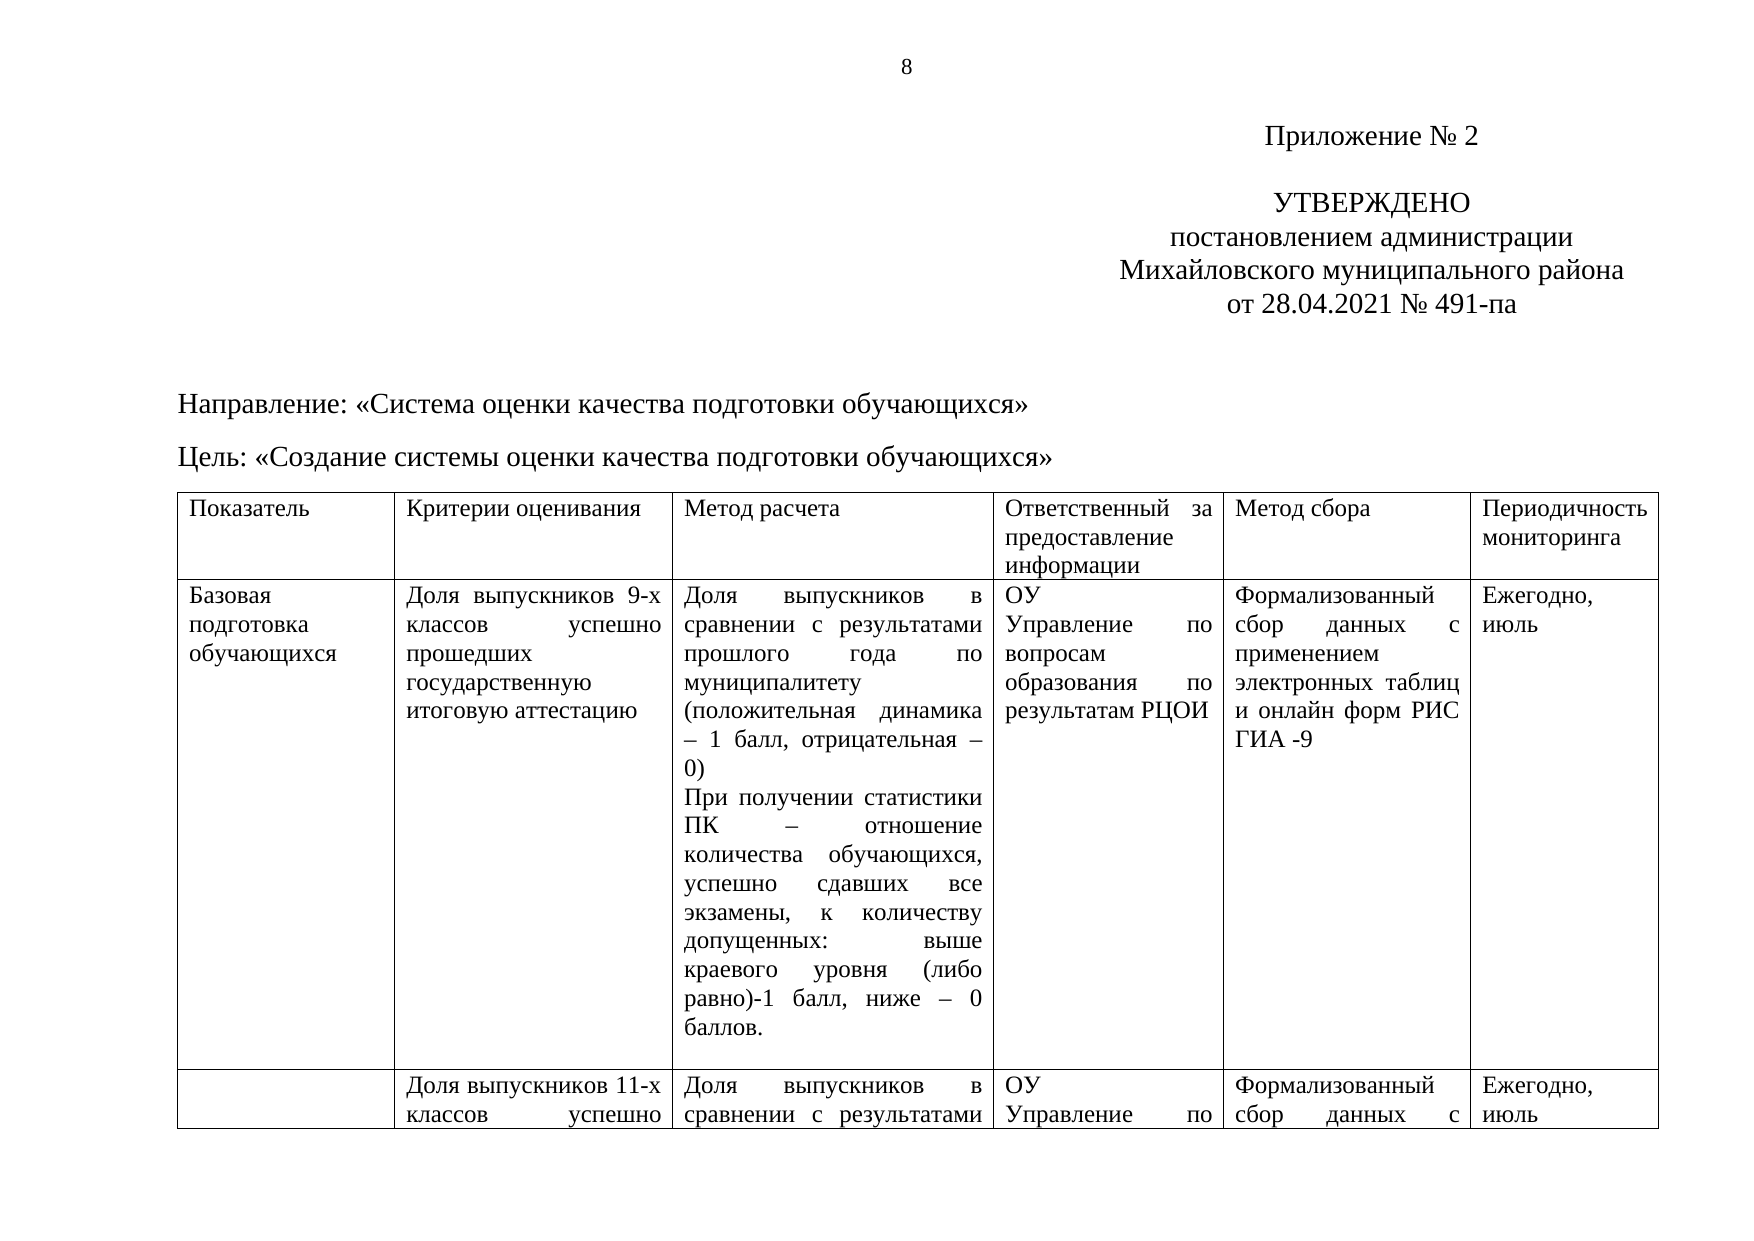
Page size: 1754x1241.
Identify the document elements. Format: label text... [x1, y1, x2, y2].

table_cell Доля выпускников 9-х классов успешно прошедших государственную итоговую аттестацию [395, 580, 672, 1069]
table_header Метод расчета [673, 493, 993, 579]
table_header Ответственный за предоставление информации [994, 493, 1223, 579]
table_cell Ежегодно, июль [1471, 580, 1658, 1069]
table_header Метод сбора [1224, 493, 1470, 579]
text Направление: «Система оценки качества подготовки обучающихся» [177, 386, 1636, 420]
table_cell Формализованный сбор данных с применением электронных таблиц и онлайн форм РИС ГИА -9 [1224, 580, 1470, 1069]
table_cell Ежегодно, июль [1471, 1070, 1658, 1128]
table_cell ОУ Управление по вопросам образования по результатам РЦОИ [994, 580, 1223, 1069]
table_header Показатель [178, 493, 394, 579]
text Михайловского муниципального района [1107, 252, 1636, 286]
text УТВЕРЖДЕНО [1107, 185, 1636, 219]
table_cell [178, 1070, 394, 1128]
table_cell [994, 1070, 1223, 1128]
text Приложение № 2 [1107, 118, 1636, 152]
table_header Критерии оценивания [395, 493, 672, 579]
table_cell Базовая подготовка обучающихся [178, 580, 394, 1069]
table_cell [1224, 1070, 1470, 1128]
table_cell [673, 1070, 993, 1128]
table_header Периодичность мониторинга [1471, 493, 1658, 579]
text постановлением администрации [1107, 219, 1636, 252]
text от 28.04.2021 № 491-па [1107, 286, 1636, 319]
text Цель: «Создание системы оценки качества подготовки обучающихся» [177, 439, 1636, 473]
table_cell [395, 1070, 672, 1128]
